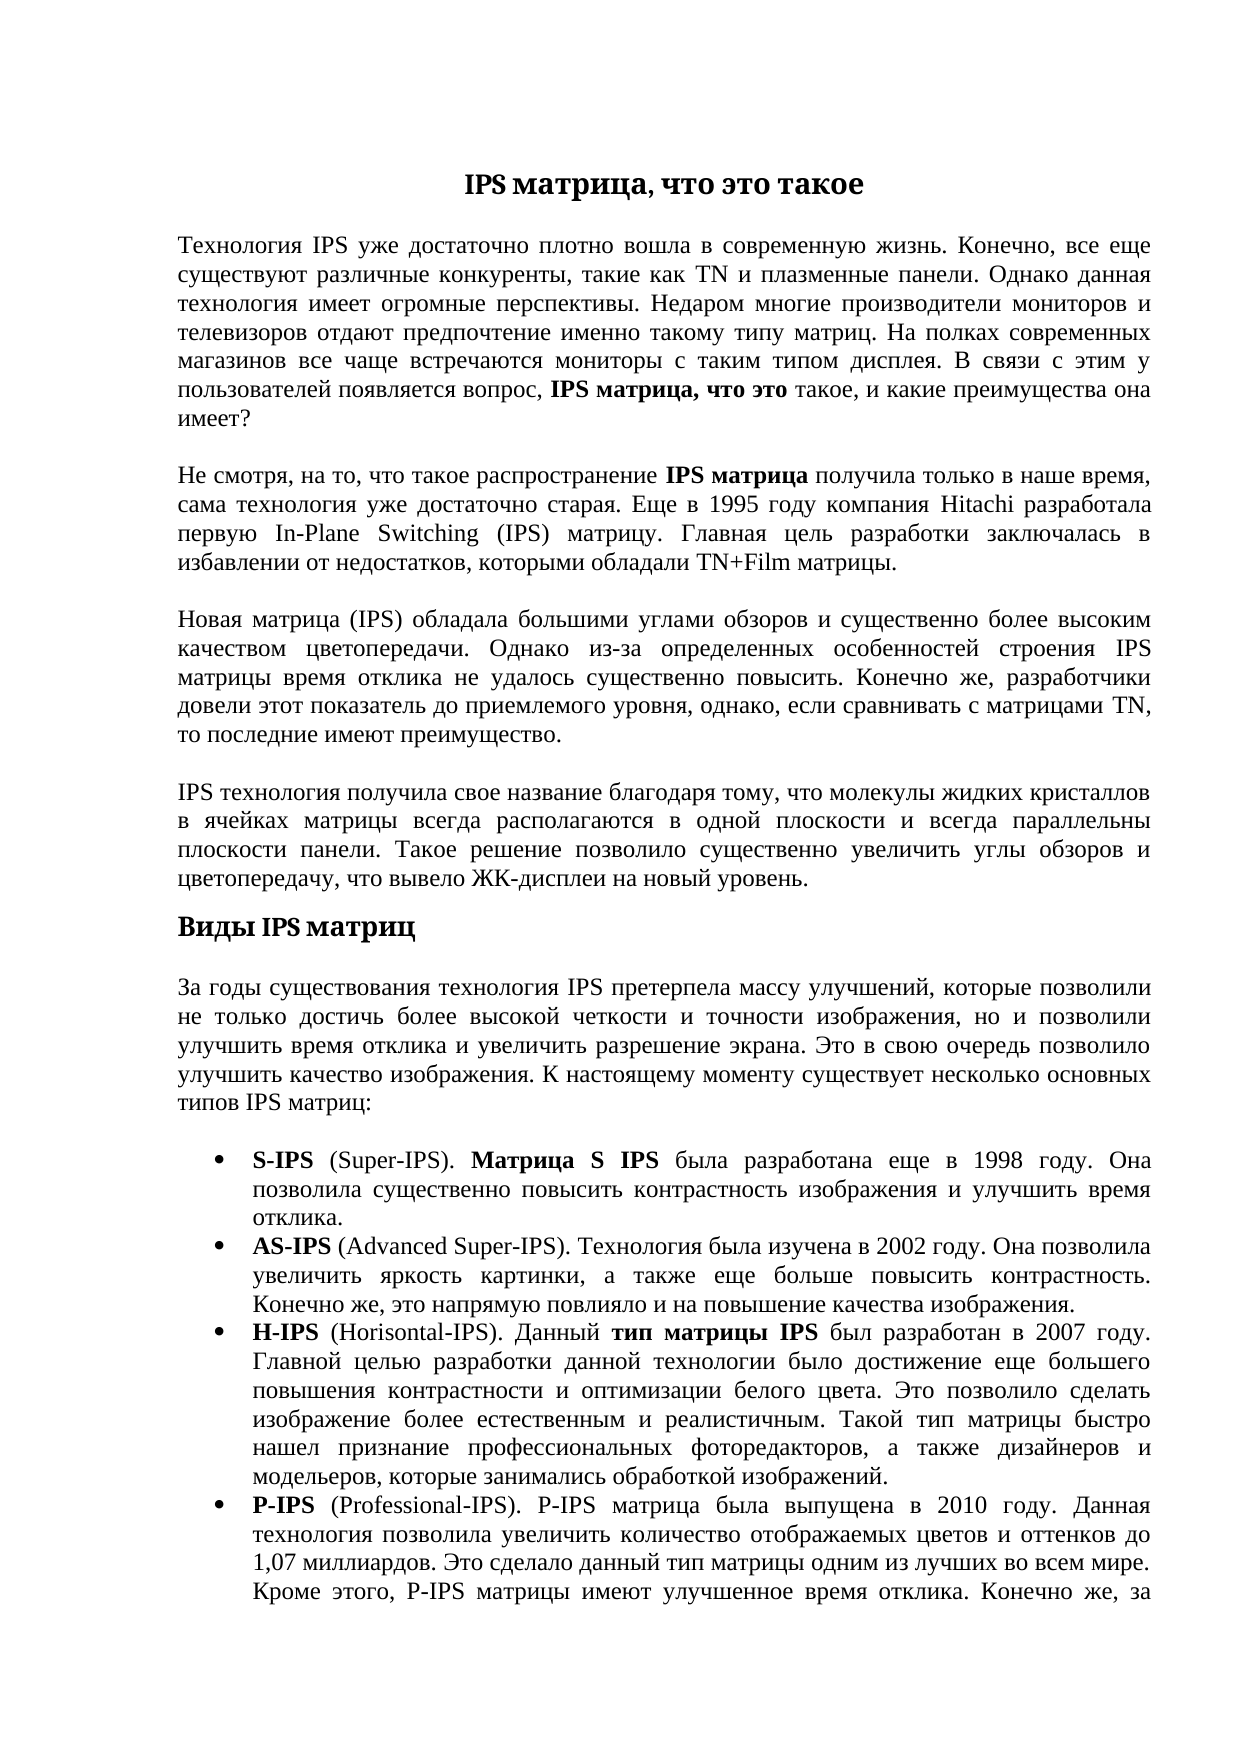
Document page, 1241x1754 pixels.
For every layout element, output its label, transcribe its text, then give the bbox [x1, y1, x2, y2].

list S-IPS (Super-IPS). Матрица S IPS была разработана еще в 1998 году. Она позволила существенно повысить контрастность изображения и улучшить время отклика. [215, 1145, 1152, 1231]
subtitle IPS матрица, что это такое [177, 168, 1152, 202]
text Технология IPS уже достаточно плотно вошла в современную жизнь. Конечно, все еще существуют различные конкуренты, такие как TN и плазменные панели. Однако данная технология имеет огромные перспективы. Недаром многие производители мониторов и телевизоров отдают предпочтение именно такому типу матриц. На полках современных магазинов все чаще встречаются мониторы с таким типом дисплея. В связи с этим у пользователей появляется вопрос, IPS матрица, что это такое, и какие преимущества она имеет? [177, 230, 1152, 432]
list H-IPS (Horisontal-IPS). Данный тип матрицы IPS был разработан в 2007 году. Главной целью разработки данной технологии было достижение еще большего повышения контрастности и оптимизации белого цвета. Это позволило сделать изображение более естественным и реалистичным. Такой тип матрицы быстро нашел признание профессиональных фоторедакторов, а также дизайнеров и модельеров, которые занимались обработкой изображений. [215, 1317, 1152, 1490]
text IPS технология получила свое название благодаря тому, что молекулы жидких кристаллов в ячейках матрицы всегда располагаются в одной плоскости и всегда параллельны плоскости панели. Такое решение позволило существенно увеличить углы обзоров и цветопередачу, что вывело ЖК-дисплеи на новый уровень. [177, 777, 1152, 892]
subtitle Виды IPS матриц [177, 912, 1152, 944]
text Не смотря, на то, что такое распространение IPS матрица получила только в наше время, сама технология уже достаточно старая. Еще в 1995 году компания Hitachi разработала первую In-Plane Switching (IPS) матрицу. Главная цель разработки заключалась в избавлении от недостатков, которыми обладали TN+Film матрицы. [177, 460, 1152, 575]
text За годы существования технология IPS претерпела массу улучшений, которые позволили не только достичь более высокой четкости и точности изображения, но и позволили улучшить время отклика и увеличить разрешение экрана. Это в свою очередь позволило улучшить качество изображения. К настоящему моменту существует несколько основных типов IPS матриц: [177, 972, 1152, 1116]
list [215, 1490, 1152, 1605]
text Новая матрица (IPS) обладала большими углами обзоров и существенно более высоким качеством цветопередачи. Однако из-за определенных особенностей строения IPS матрицы время отклика не удалось существенно повысить. Конечно же, разработчики довели этот показатель до приемлемого уровня, однако, если сравнивать с матрицами TN, то последние имеют преимущество. [177, 604, 1152, 748]
list AS-IPS (Advanced Super-IPS). Технология была изучена в 2002 году. Она позволила увеличить яркость картинки, а также еще больше повысить контрастность. Конечно же, это напрямую повлияло и на повышение качества изображения. [215, 1231, 1152, 1317]
